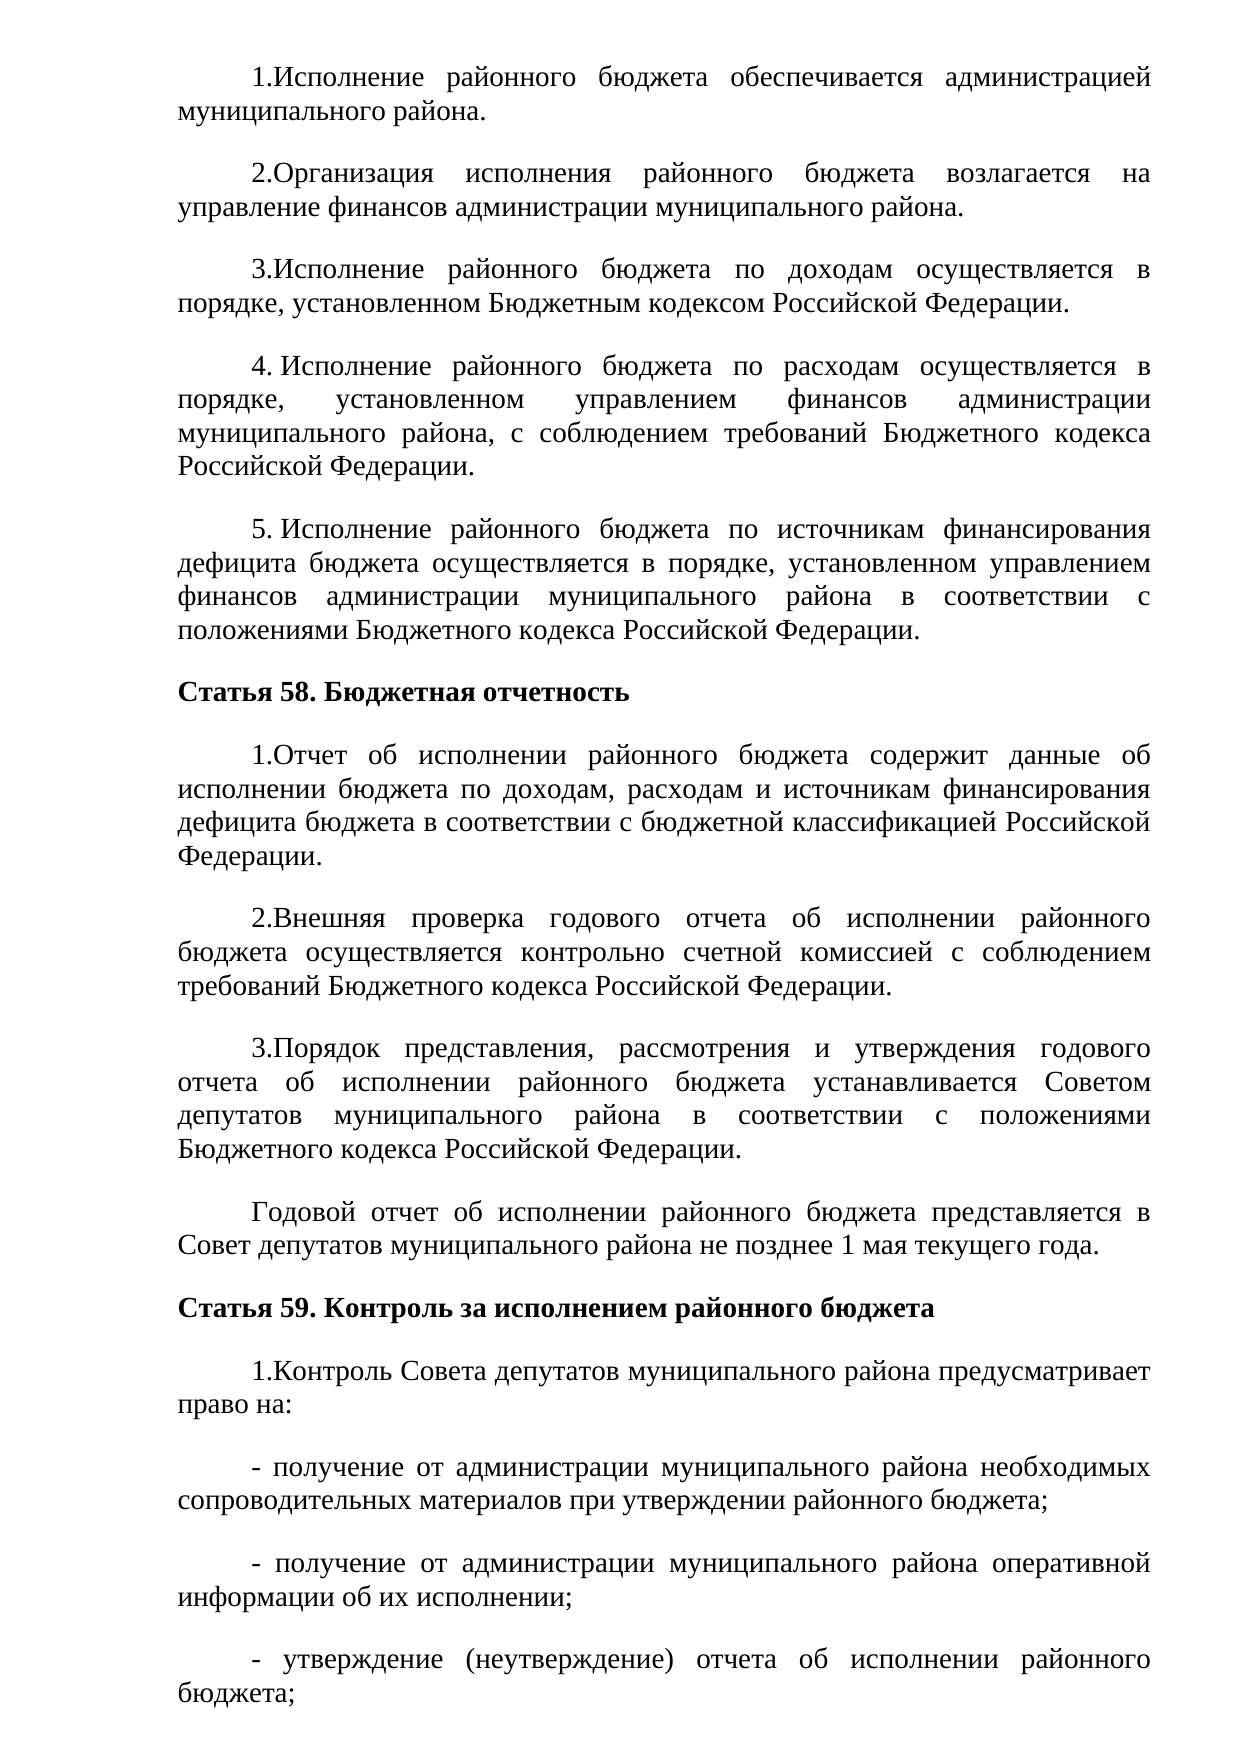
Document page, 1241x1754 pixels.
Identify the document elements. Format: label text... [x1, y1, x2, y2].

text 4. Исполнение районного бюджета по расходам осуществляется в порядке, установленном управлением финансов администрации муниципального района, с соблюдением требований Бюджетного кодекса Российской Федерации. [177, 348, 1152, 482]
text Годовой отчет об исполнении районного бюджета представляется в Совет депутатов муниципального района не позднее 1 мая текущего года. [177, 1194, 1152, 1261]
text 1.Отчет об исполнении районного бюджета содержит данные об исполнении бюджета по доходам, расходам и источникам финансирования дефицита бюджета в соответствии с бюджетной классификацией Российской Федерации. [177, 737, 1152, 871]
text 5. Исполнение районного бюджета по источникам финансирования дефицита бюджета осуществляется в порядке, установленном управлением финансов администрации муниципального района в соответствии с положениями Бюджетного кодекса Российской Федерации. [177, 511, 1152, 645]
text - утверждение (неутверждение) отчета об исполнении районного бюджета; [177, 1641, 1152, 1708]
text Статья 59. Контроль за исполнением районного бюджета [177, 1290, 1152, 1323]
text - получение от администрации муниципального района оперативной информации об их исполнении; [177, 1545, 1152, 1612]
text Статья 58. Бюджетная отчетность [177, 674, 1152, 708]
text - получение от администрации муниципального района необходимых сопроводительных материалов при утверждении районного бюджета; [177, 1449, 1152, 1516]
text 3.Исполнение районного бюджета по доходам осуществляется в порядке, установленном Бюджетным кодексом Российской Федерации. [177, 252, 1152, 319]
text 1.Исполнение районного бюджета обеспечивается администрацией муниципального района. [177, 59, 1152, 126]
text 1.Контроль Совета депутатов муниципального района предусматривает право на: [177, 1353, 1152, 1420]
text 3.Порядок представления, рассмотрения и утверждения годового отчета об исполнении районного бюджета устанавливается Советом депутатов муниципального района в соответствии с положениями Бюджетного кодекса Российской Федерации. [177, 1030, 1152, 1164]
text 2.Организация исполнения районного бюджета возлагается на управление финансов администрации муниципального района. [177, 155, 1152, 222]
text 2.Внешняя проверка годового отчета об исполнении районного бюджета осуществляется контрольно счетной комиссией с соблюдением требований Бюджетного кодекса Российской Федерации. [177, 901, 1152, 1001]
